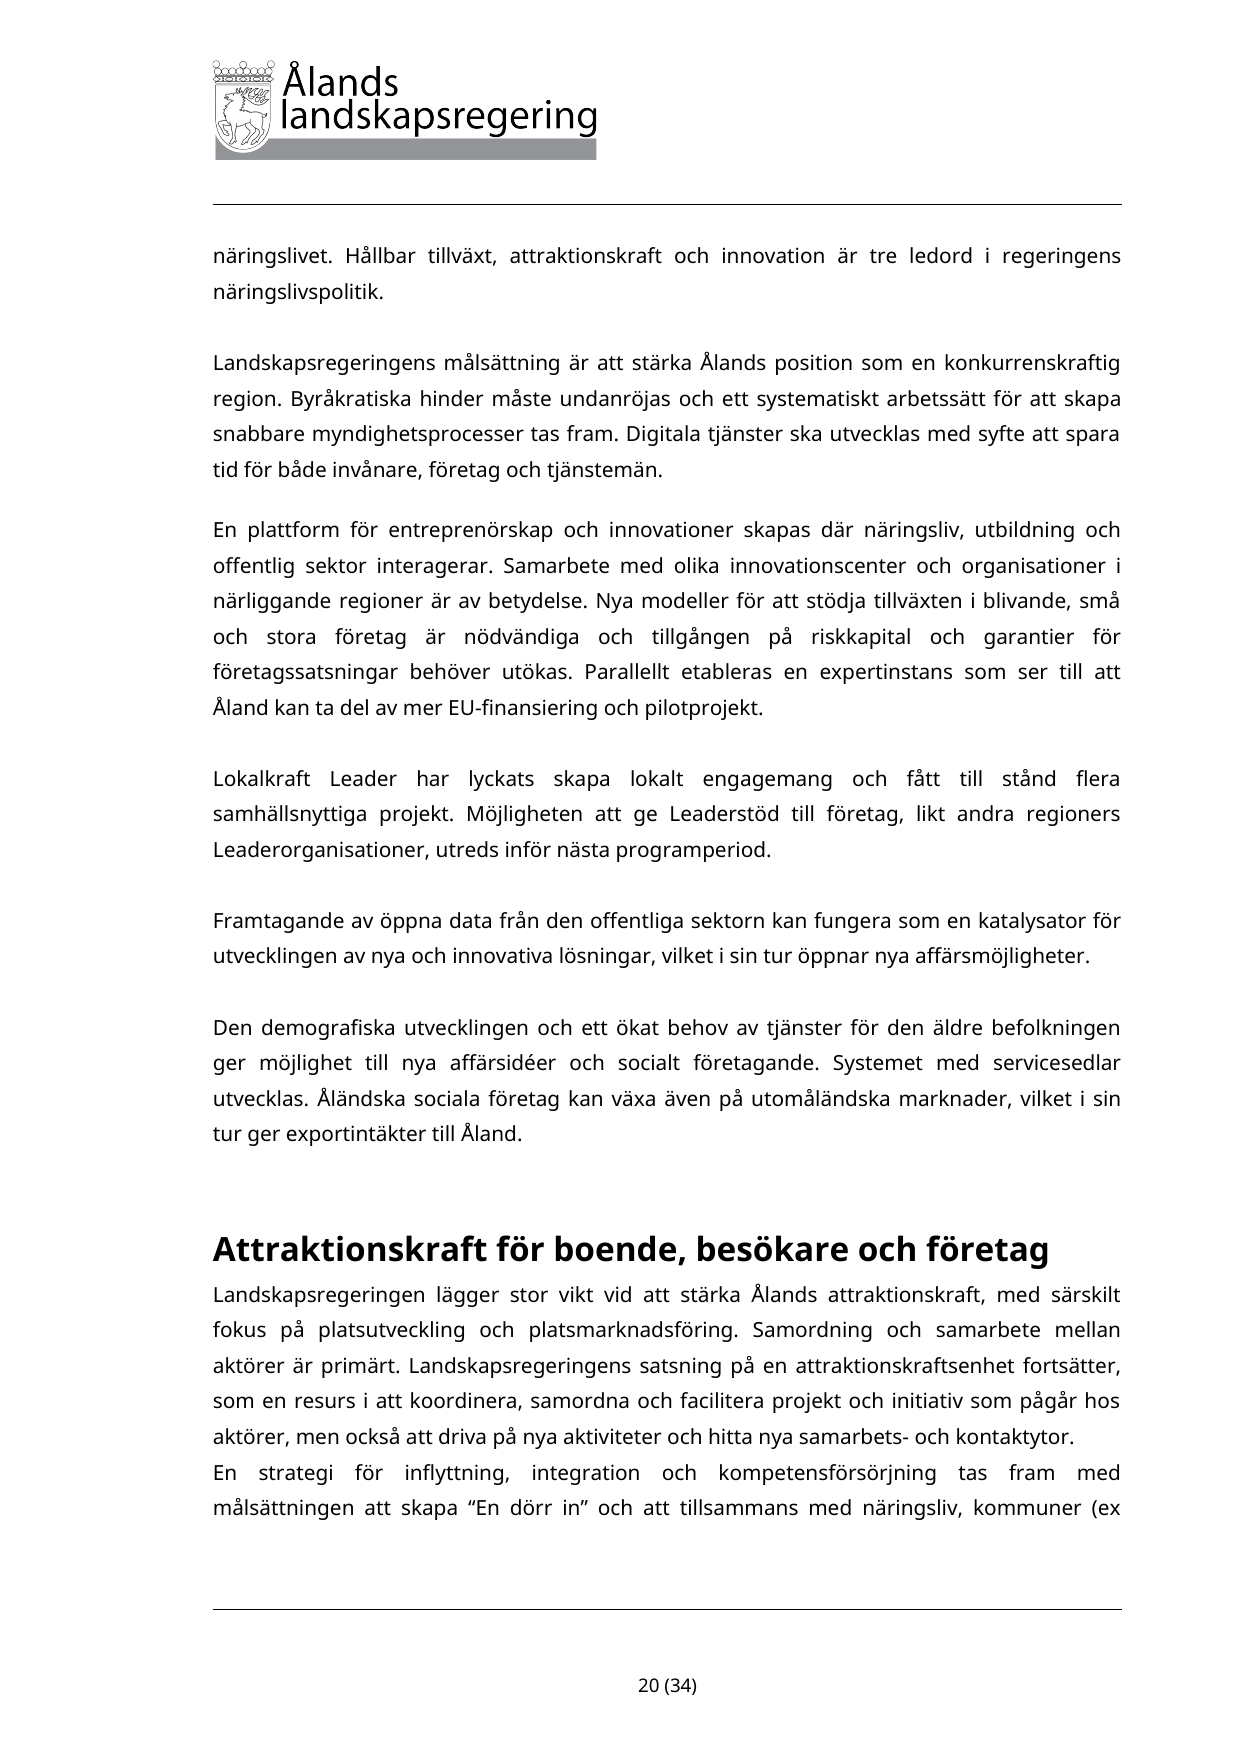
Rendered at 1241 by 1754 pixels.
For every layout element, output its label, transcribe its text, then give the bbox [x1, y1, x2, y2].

text Den demografiska utvecklingen och ett ökat behov av tjänster för den äldre befolkningen ger möjlighet till nya affärsidéer och socialt företagande. Systemet med servicesedlar utvecklas. Åländska sociala företag kan växa även på utomåländska marknader, vilket i sin tur ger exportintäkter till Åland. [213, 1013, 1122, 1148]
text Framtagande av öppna data från den offentliga sektorn kan fungera som en katalysator för utvecklingen av nya och innovativa lösningar, vilket i sin tur öppnar nya affärsmöjligheter. [213, 906, 1122, 970]
subtitle Attraktionskraft för boende, besökare och företag [213, 1226, 1122, 1271]
text Landskapsregeringens målsättning är att stärka Ålands position som en konkurrenskraftig region. Byråkratiska hinder måste undanröjas och ett systematiskt arbetssätt för att skapa snabbare myndighetsprocesser tas fram. Digitala tjänster ska utvecklas med syfte att spara tid för både invånare, företag och tjänstemän. [213, 348, 1122, 483]
text Lokalkraft Leader har lyckats skapa lokalt engagemang och fått till stånd flera samhällsnyttiga projekt. Möjligheten att ge Leaderstöd till företag, likt andra regioners Leaderorganisationer, utreds inför nästa programperiod. [213, 764, 1122, 863]
text Landskapsregeringen lägger stor vikt vid att stärka Ålands attraktionskraft, med särskilt fokus på platsutveckling och platsmarknadsföring. Samordning och samarbete mellan aktörer är primärt. Landskapsregeringens satsning på en attraktionskraftsenhet fortsätter, som en resurs i att koordinera, samordna och facilitera projekt och initiativ som pågår hos aktörer, men också att driva på nya aktiviteter och hitta nya samarbets- och kontaktytor. [213, 1280, 1122, 1451]
text En plattform för entreprenörskap och innovationer skapas där näringsliv, utbildning och offentlig sektor interagerar. Samarbete med olika innovationscenter och organisationer i närliggande regioner är av betydelse. Nya modeller för att stödja tillväxten i blivande, små och stora företag är nödvändiga och tillgången på riskkapital och garantier för företagssatsningar behöver utökas. Parallellt etableras en expertinstans som ser till att Åland kan ta del av mer EU-finansiering och pilotprojekt. [213, 515, 1122, 721]
picture [212, 59, 597, 160]
